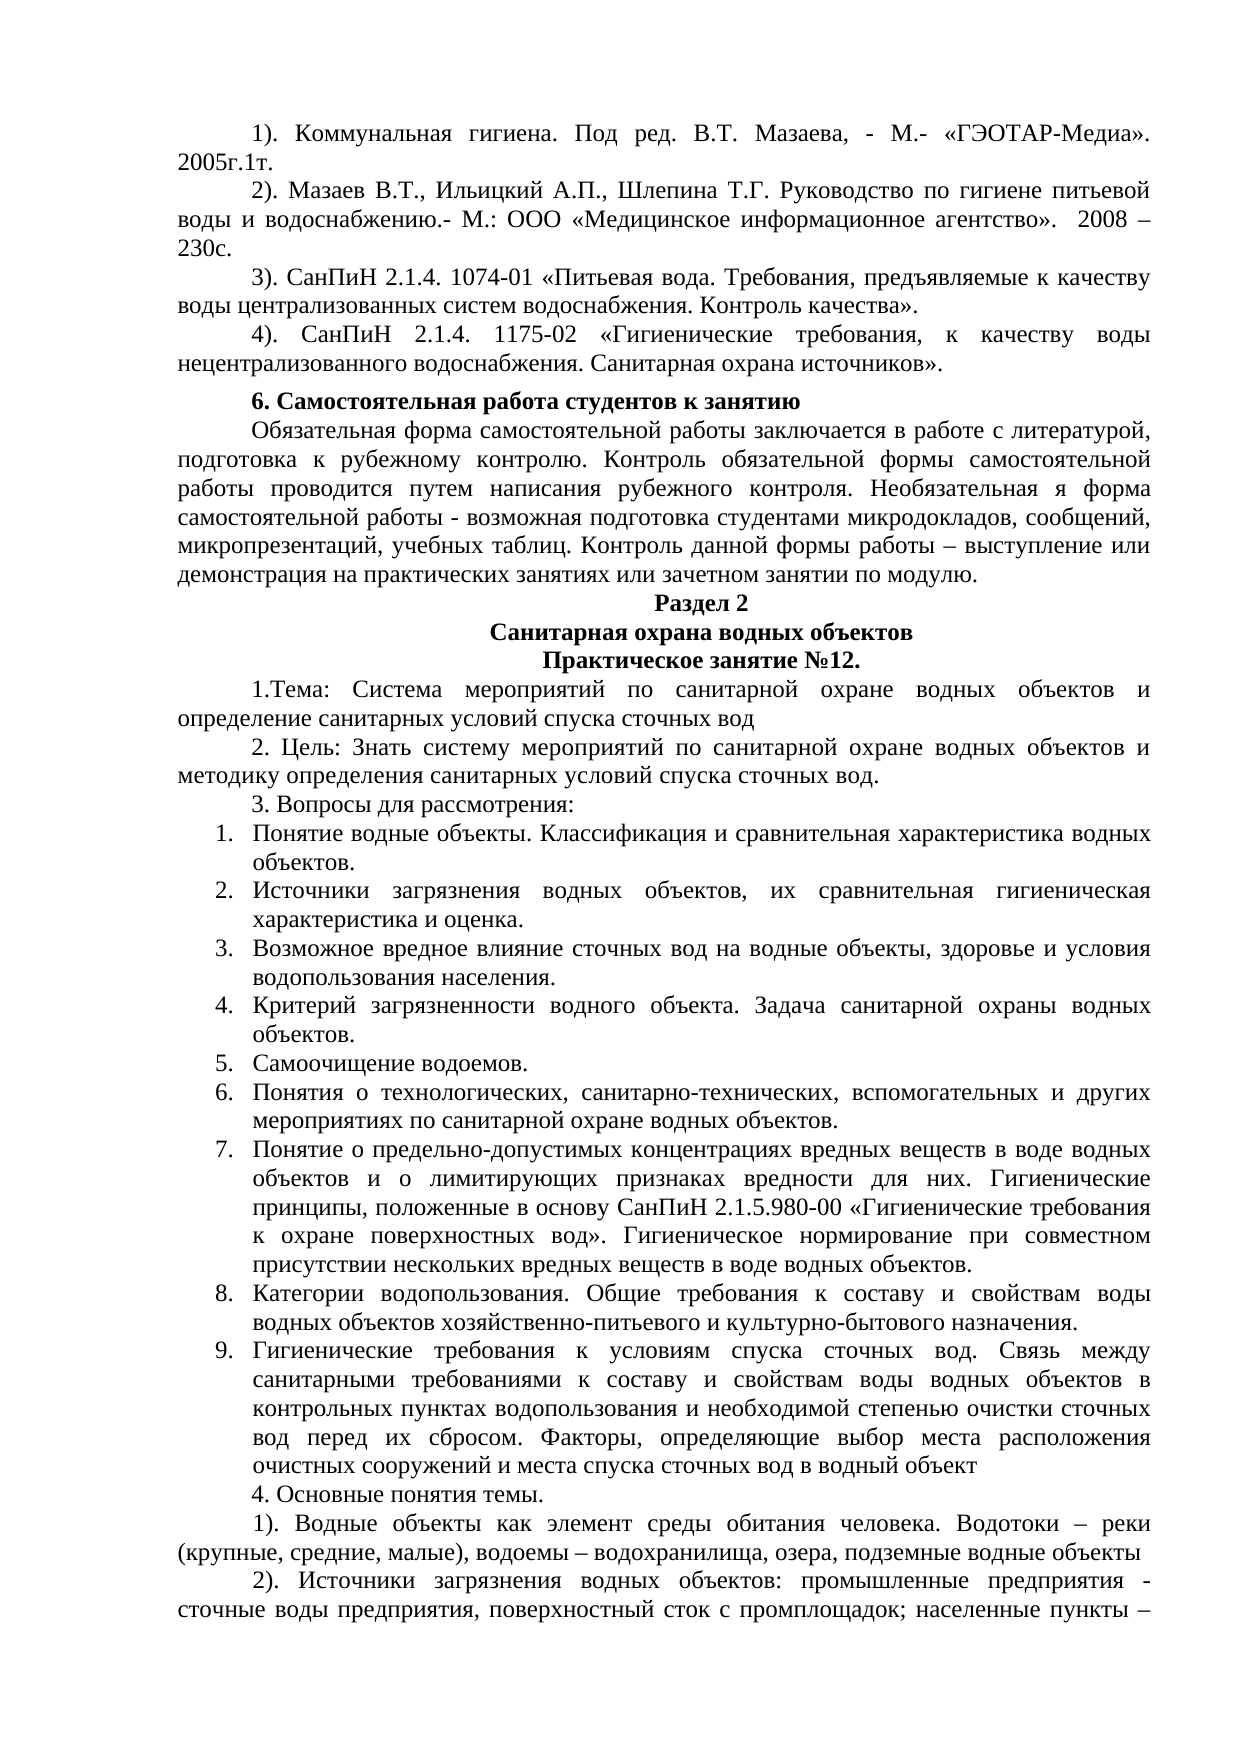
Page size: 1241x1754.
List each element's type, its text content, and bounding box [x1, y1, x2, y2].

text 6. Самостоятельная работа студентов к занятию [177, 386, 1152, 415]
list Гигиенические требования к условиям спуска сточных вод. Связь между санитарными требованиями к составу и свойствам воды водных объектов в контрольных пунктах водопользования и необходимой степенью очистки сточных вод перед их сбросом. Факторы, определяющие выбор места расположения очистных сооружений и места спуска сточных вод в водный объект [215, 1336, 1152, 1479]
text 3. Вопросы для рассмотрения: [177, 789, 1152, 818]
list Критерий загрязненности водного объекта. Задача санитарной охраны водных объектов. [215, 991, 1152, 1048]
text 2. Цель: Знать систему мероприятий по санитарной охране водных объектов и методику определения санитарных условий спуска сточных вод. [177, 732, 1152, 789]
list Возможное вредное влияние сточных вод на водные объекты, здоровье и условия водопользования населения. [215, 933, 1152, 991]
list Самоочищение водоемов. [215, 1048, 1152, 1077]
text Раздел 2 [177, 588, 1152, 617]
text Практическое занятие №12. [177, 646, 1152, 674]
text 1). Водные объекты как элемент среды обитания человека. Водотоки – реки (крупные, средние, малые), водоемы – водохранилища, озера, подземные водные объекты [177, 1508, 1152, 1566]
text 4. Основные понятия темы. [251, 1479, 1152, 1508]
text Обязательная форма самостоятельной работы заключается в работе с литературой, подготовка к рубежному контролю. Контроль обязательной формы самостоятельной работы проводится путем написания рубежного контроля. Необязательная я форма самостоятельной работы - возможная подготовка студентами микродокладов, сообщений, микропрезентаций, учебных таблиц. Контроль данной формы работы – выступление или демонстрация на практических занятиях или зачетном занятии по модулю. [177, 415, 1152, 588]
text 1). Коммунальная гигиена. Под ред. В.Т. Мазаева, - М.- «ГЭОТАР-Медиа». 2005г.1т. [177, 118, 1152, 176]
text 3). СанПиН 2.1.4. 1074-01 «Питьевая вода. Требования, предъявляемые к качеству воды централизованных систем водоснабжения. Контроль качества». [177, 262, 1152, 319]
list Источники загрязнения водных объектов, их сравнительная гигиеническая характеристика и оценка. [215, 876, 1152, 933]
list Понятие водные объекты. Классификация и сравнительная характеристика водных объектов. [215, 818, 1152, 876]
text 1.Тема: Система мероприятий по санитарной охране водных объектов и определение санитарных условий спуска сточных вод [177, 674, 1152, 732]
list Понятия о технологических, санитарно-технических, вспомогательных и других мероприятиях по санитарной охране водных объектов. [215, 1077, 1152, 1134]
list Категории водопользования. Общие требования к составу и свойствам воды водных объектов хозяйственно-питьевого и культурно-бытового назначения. [215, 1278, 1152, 1336]
text 4). СанПиН 2.1.4. 1175-02 «Гигиенические требования, к качеству воды нецентрализованного водоснабжения. Санитарная охрана источников». [177, 319, 1152, 377]
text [177, 1566, 1152, 1623]
text 2). Мазаев В.Т., Ильицкий А.П., Шлепина Т.Г. Руководство по гигиене питьевой воды и водоснабжению.- М.: ООО «Медицинское информационное агентство». 2008 – 230с. [177, 176, 1152, 262]
list Понятие о предельно-допустимых концентрациях вредных веществ в воде водных объектов и о лимитирующих признаках вредности для них. Гигиенические принципы, положенные в основу СанПиН 2.1.5.980-00 «Гигиенические требования к охране поверхностных вод». Гигиеническое нормирование при совместном присутствии нескольких вредных веществ в воде водных объектов. [215, 1134, 1152, 1278]
text Санитарная охрана водных объектов [177, 617, 1152, 646]
